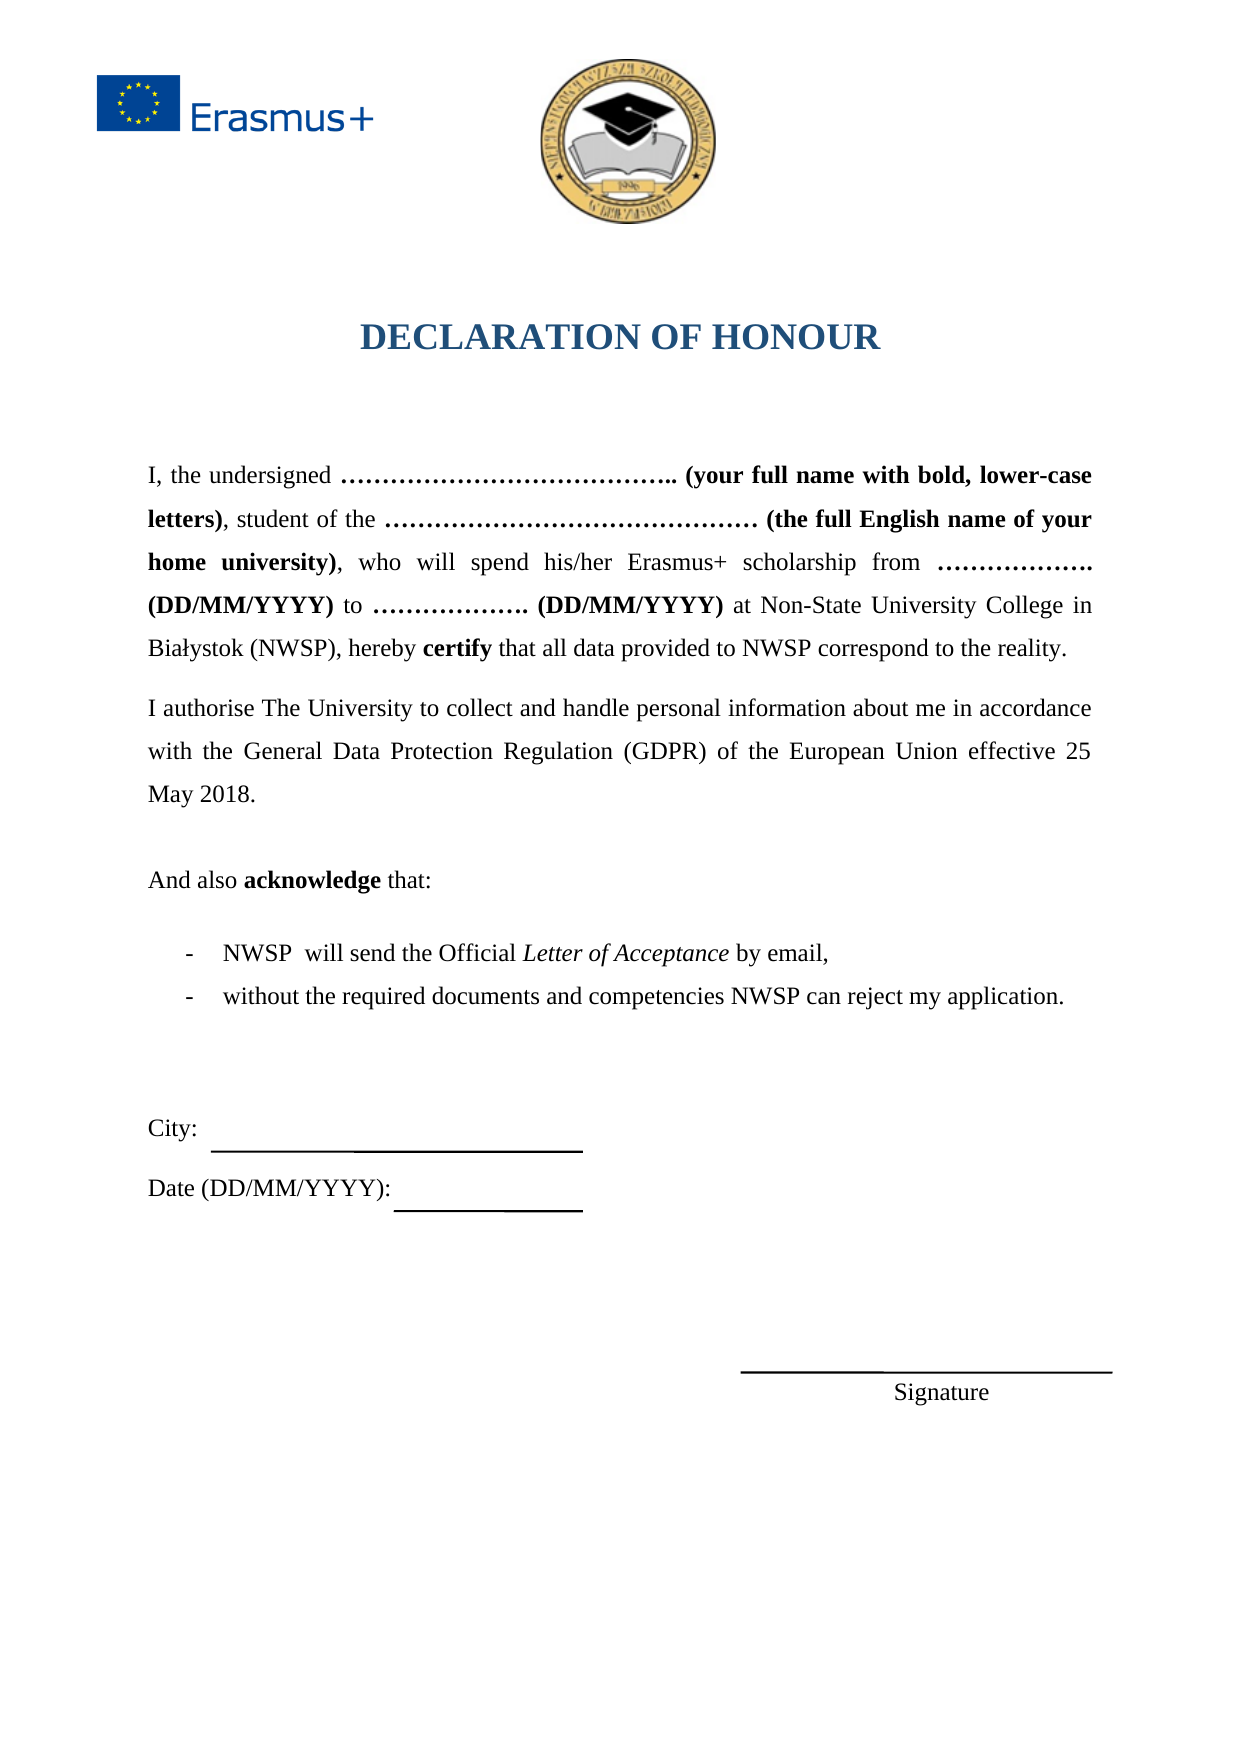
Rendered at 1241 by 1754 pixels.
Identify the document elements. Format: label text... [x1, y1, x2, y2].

picture [540, 59, 716, 224]
text I authorise The University to collect and handle personal information about me in accordance with the General Data Protection Regulation (GDPR) of the European Union effective 25 May 2018. [148, 693, 1093, 808]
text Signature [148, 1377, 989, 1406]
text DECLARATION OF HONOUR [148, 314, 1093, 357]
text Date (DD/MM/YYYY): [148, 1173, 1093, 1201]
list NWSP will send the Official Letter of Acceptance by email, [185, 938, 1093, 966]
list without the required documents and competencies NWSP can reject my application. [185, 981, 1093, 1009]
text City: [148, 1113, 1093, 1142]
picture [96, 75, 374, 132]
text And also acknowledge that: [148, 822, 1093, 894]
text I, the undersigned ………………………………….. (your full name with bold, lower-case letters), student of the ……………………………………… (the full English name of your home university), who will spend his/her Erasmus+ scholarship from ………………. (DD/MM/YYYY) to ………………. (DD/MM/YYYY) at Non-State University College in Białystok (NWSP), hereby certify that all data provided to NWSP correspond to the reality. [148, 461, 1093, 662]
